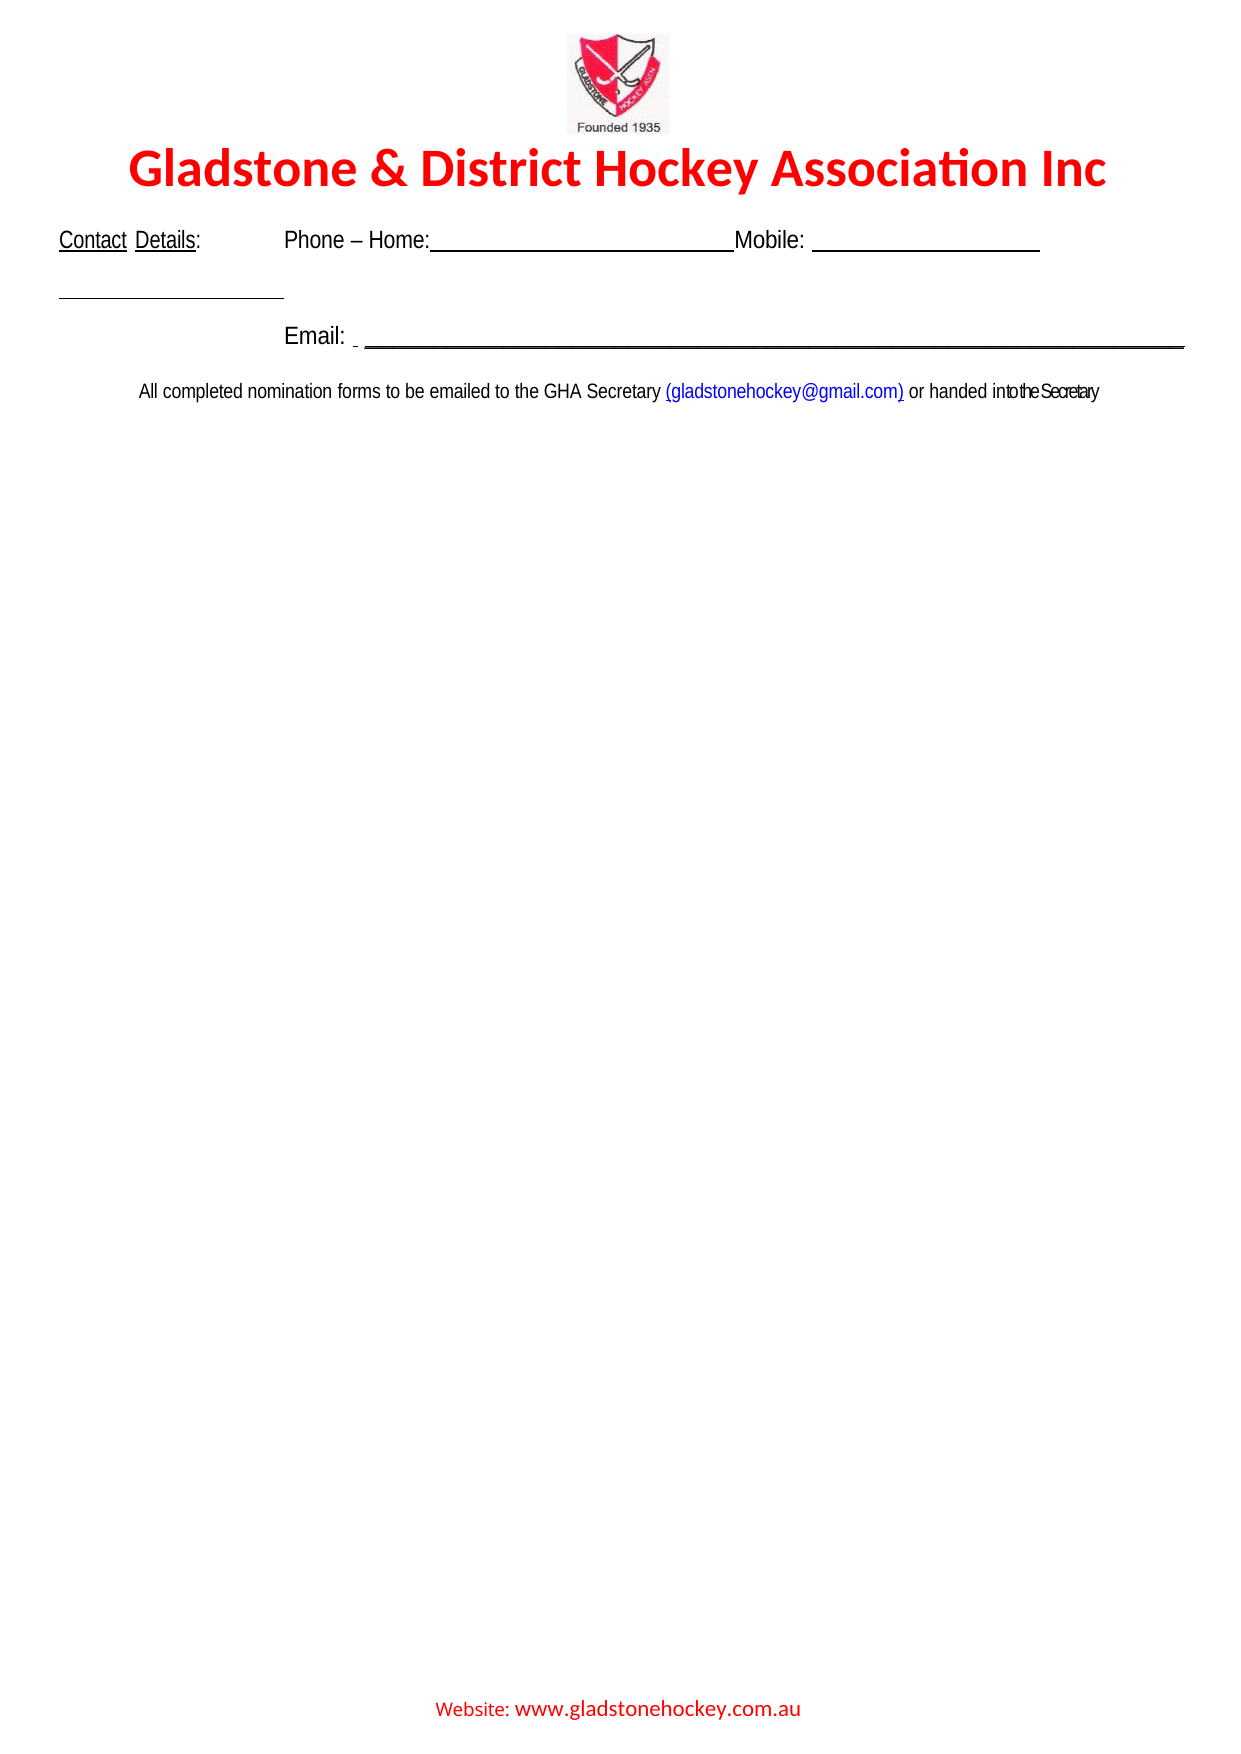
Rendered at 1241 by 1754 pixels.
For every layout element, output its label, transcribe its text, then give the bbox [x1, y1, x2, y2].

text All completed nomination forms to be emailed to the GHA Secretary (gladstonehockey@gmail.com) or handed into the Secretary [100, 379, 1139, 403]
text Contact Details: Phone – Home: Mobile: [59, 225, 1109, 302]
picture [566, 33, 670, 134]
text Email: ___________________________________________________________ [284, 321, 1194, 350]
